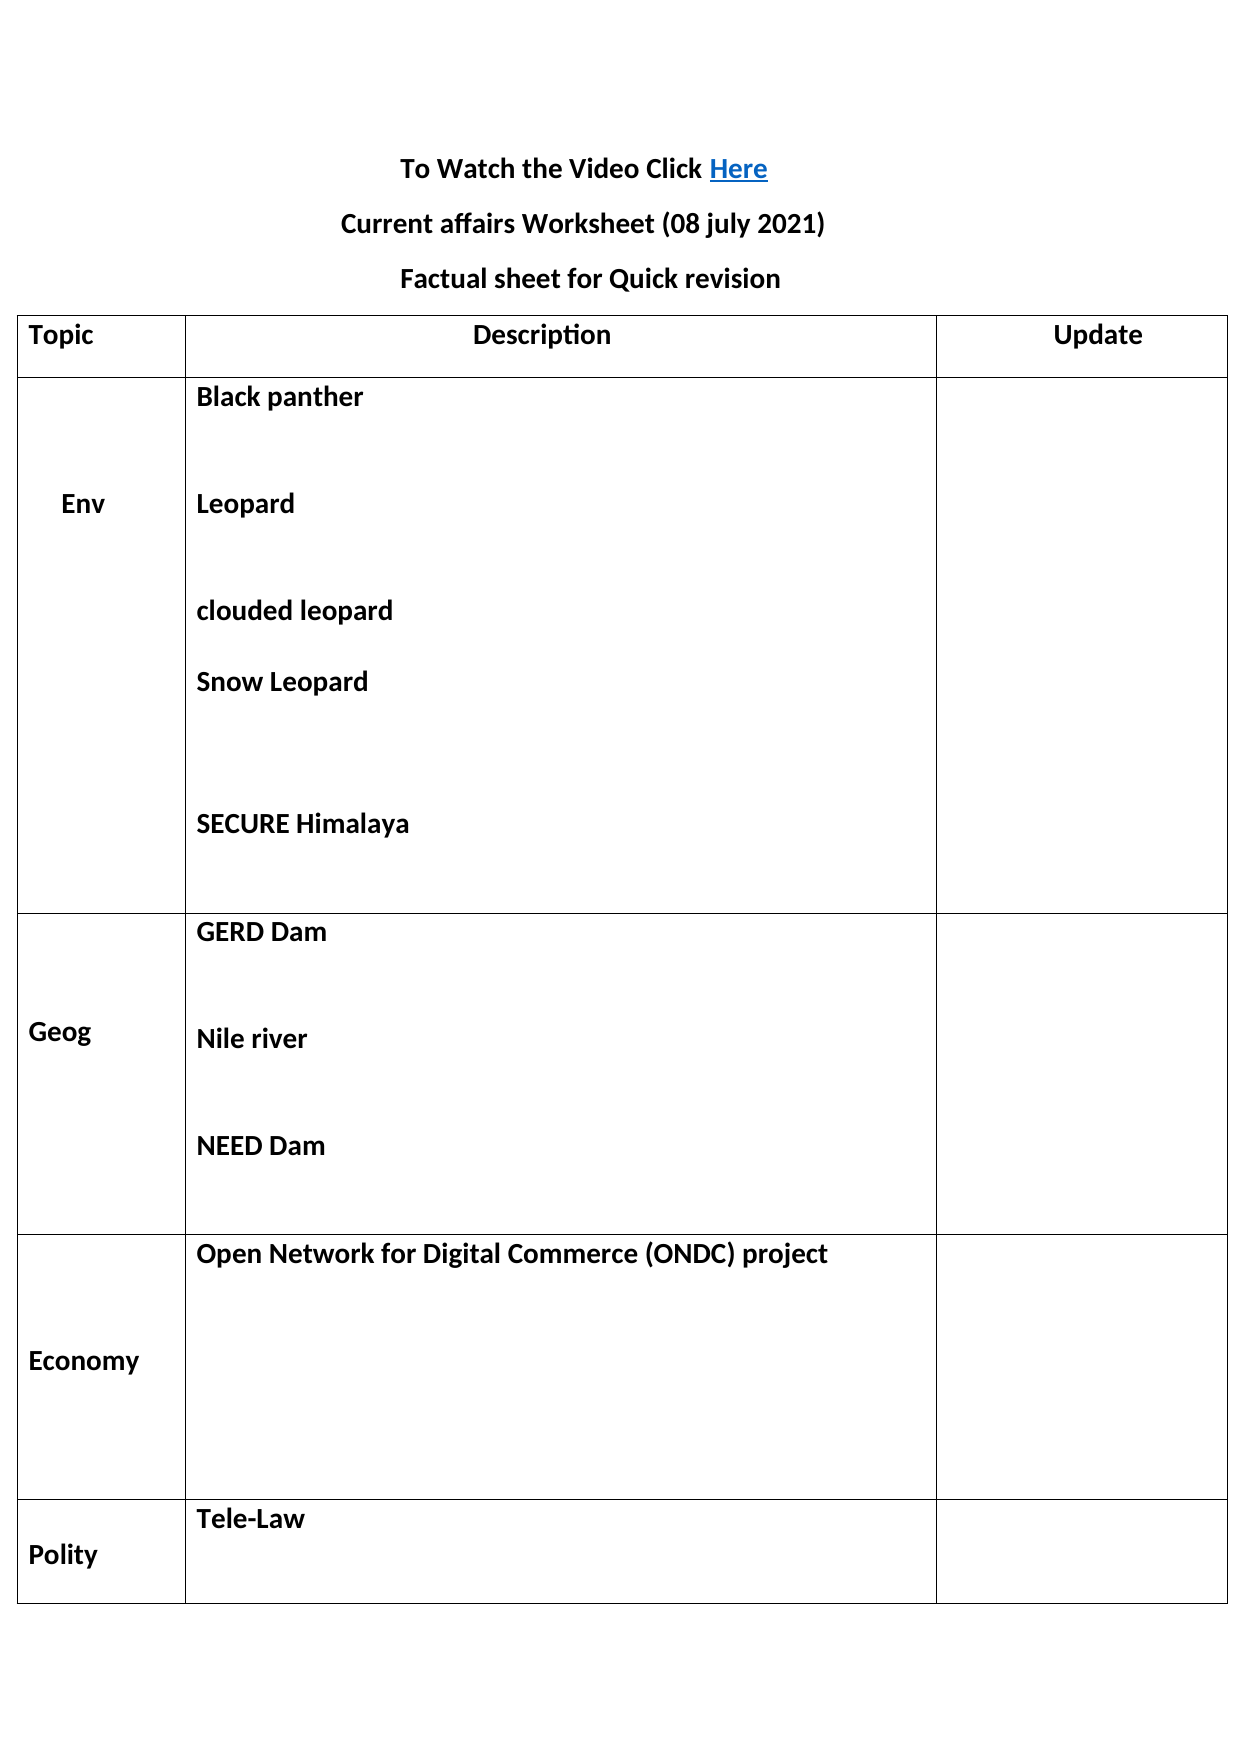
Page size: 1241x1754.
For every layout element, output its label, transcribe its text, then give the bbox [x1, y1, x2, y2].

text To Watch the Video Click Here [150, 150, 1090, 186]
table_header Description [186, 316, 936, 377]
text Current affairs Worksheet (08 july 2021) [150, 205, 1090, 241]
table_cell Geog [18, 914, 185, 1234]
table_header Update [937, 316, 1227, 377]
table_cell Env [18, 378, 185, 912]
table_header Topic [18, 316, 185, 377]
table_cell [937, 1500, 1227, 1603]
table_cell Open Network for Digital Commerce (ONDC) project [186, 1235, 936, 1499]
table_cell [937, 1235, 1227, 1499]
table_cell Black panther Leopard clouded leopard Snow Leopard SECURE Himalaya [186, 378, 936, 912]
table_cell Economy [18, 1235, 185, 1499]
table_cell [186, 1500, 936, 1603]
table_cell [937, 378, 1227, 912]
text Factual sheet for Quick revision [150, 260, 1090, 296]
table_cell GERD Dam Nile river NEED Dam [186, 914, 936, 1234]
table_cell [937, 914, 1227, 1234]
table_cell Polity [18, 1500, 185, 1603]
